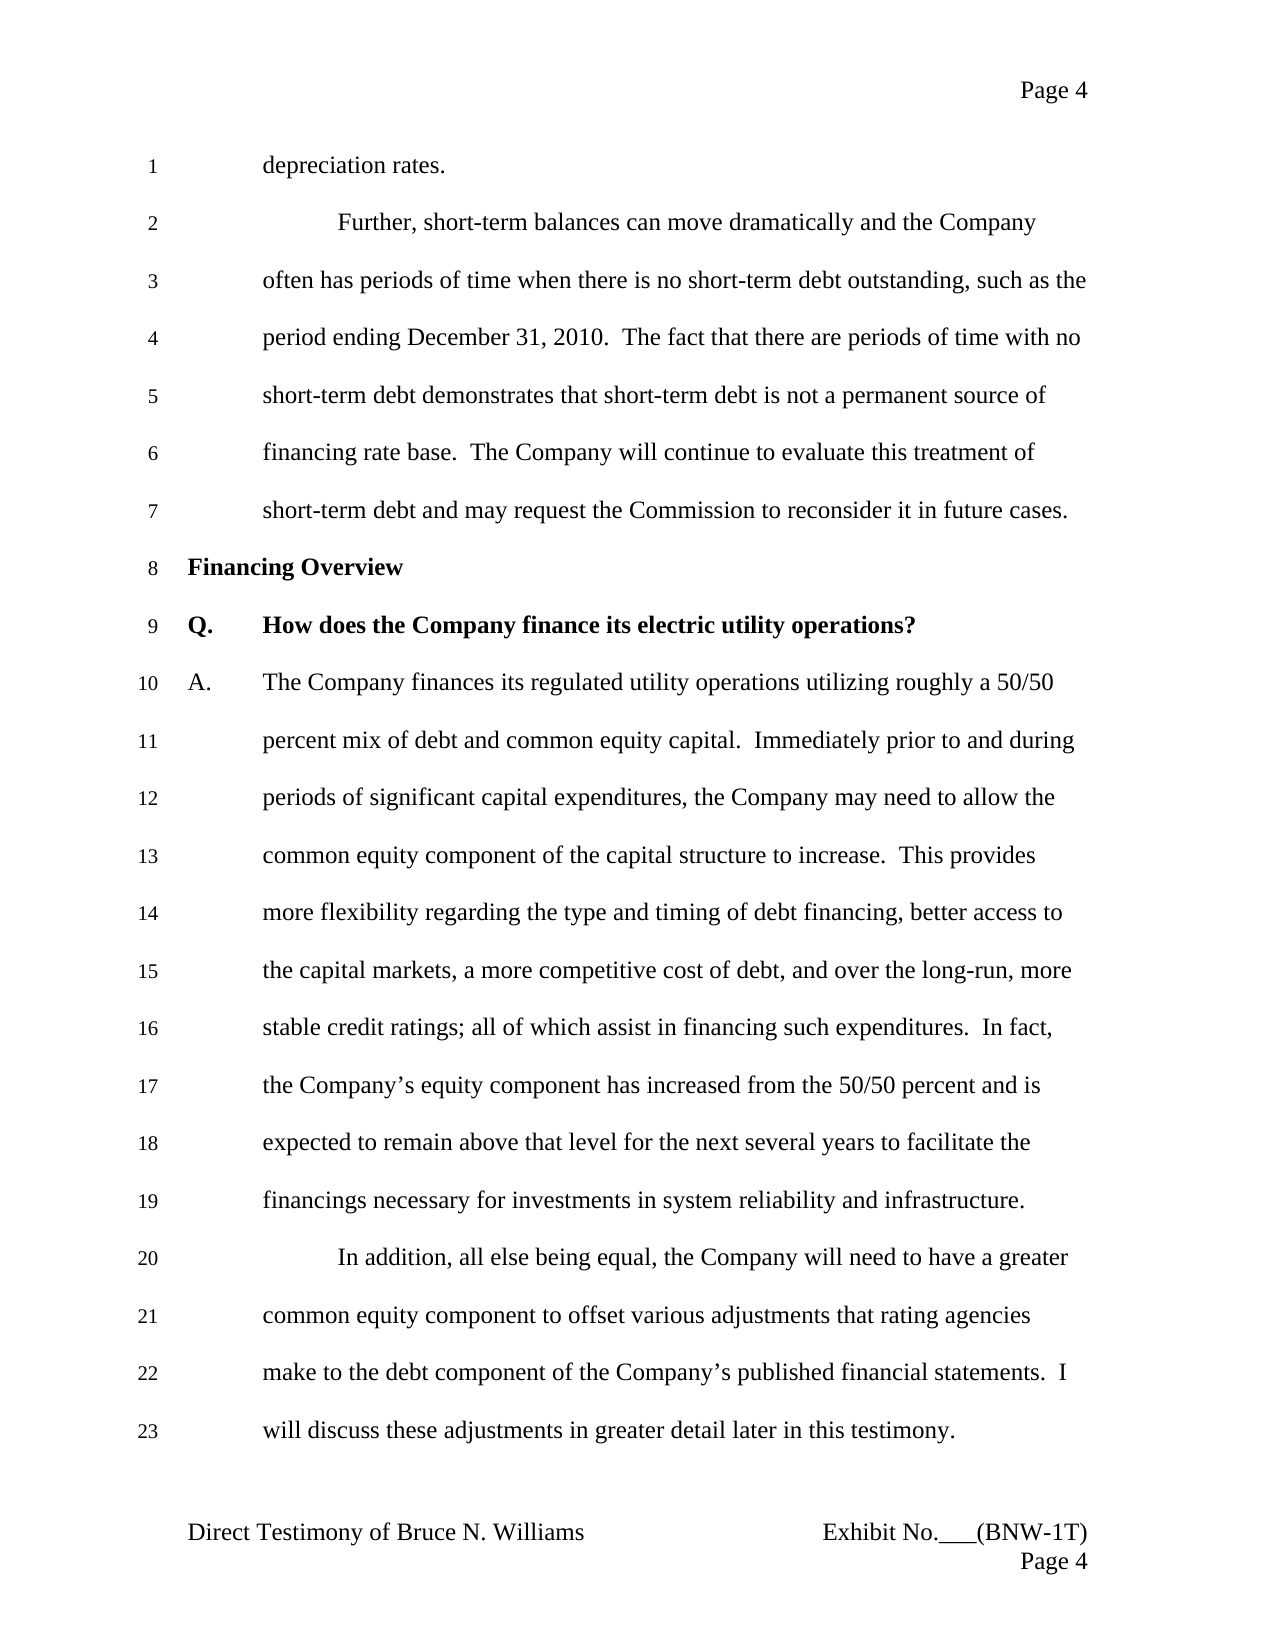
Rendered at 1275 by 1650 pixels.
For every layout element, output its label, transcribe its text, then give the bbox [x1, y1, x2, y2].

text Financing Overview [187, 552, 1087, 581]
list How does the Company finance its electric utility operations? [187, 610, 1087, 639]
text A. The Company finances its regulated utility operations utilizing roughly a 50/50 percent mix of debt and common equity capital. Immediately prior to and during periods of significant capital expenditures, the Company may need to allow the common equity component of the capital structure to increase. This provides more flexibility regarding the type and timing of debt financing, better access to the capital markets, a more competitive cost of debt, and over the long-run, more stable credit ratings; all of which assist in financing such expenditures. In fact, the Company’s equity component has increased from the 50/50 percent and is expected to remain above that level for the next several years to facilitate the financings necessary for investments in system reliability and infrastructure. [187, 667, 1087, 1214]
text In addition, all else being equal, the Company will need to have a greater common equity component to offset various adjustments that rating agencies make to the debt component of the Company’s published financial statements. I will discuss these adjustments in greater detail later in this testimony. [197, 1242, 1087, 1444]
text Further, short-term balances can move dramatically and the Company often has periods of time when there is no short-term debt outstanding, such as the period ending December 31, 2010. The fact that there are periods of time with no short-term debt demonstrates that short-term debt is not a permanent source of financing rate base. The Company will continue to evaluate this treatment of short-term debt and may request the Commission to reconsider it in future cases. [187, 207, 1087, 524]
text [187, 150, 1087, 179]
